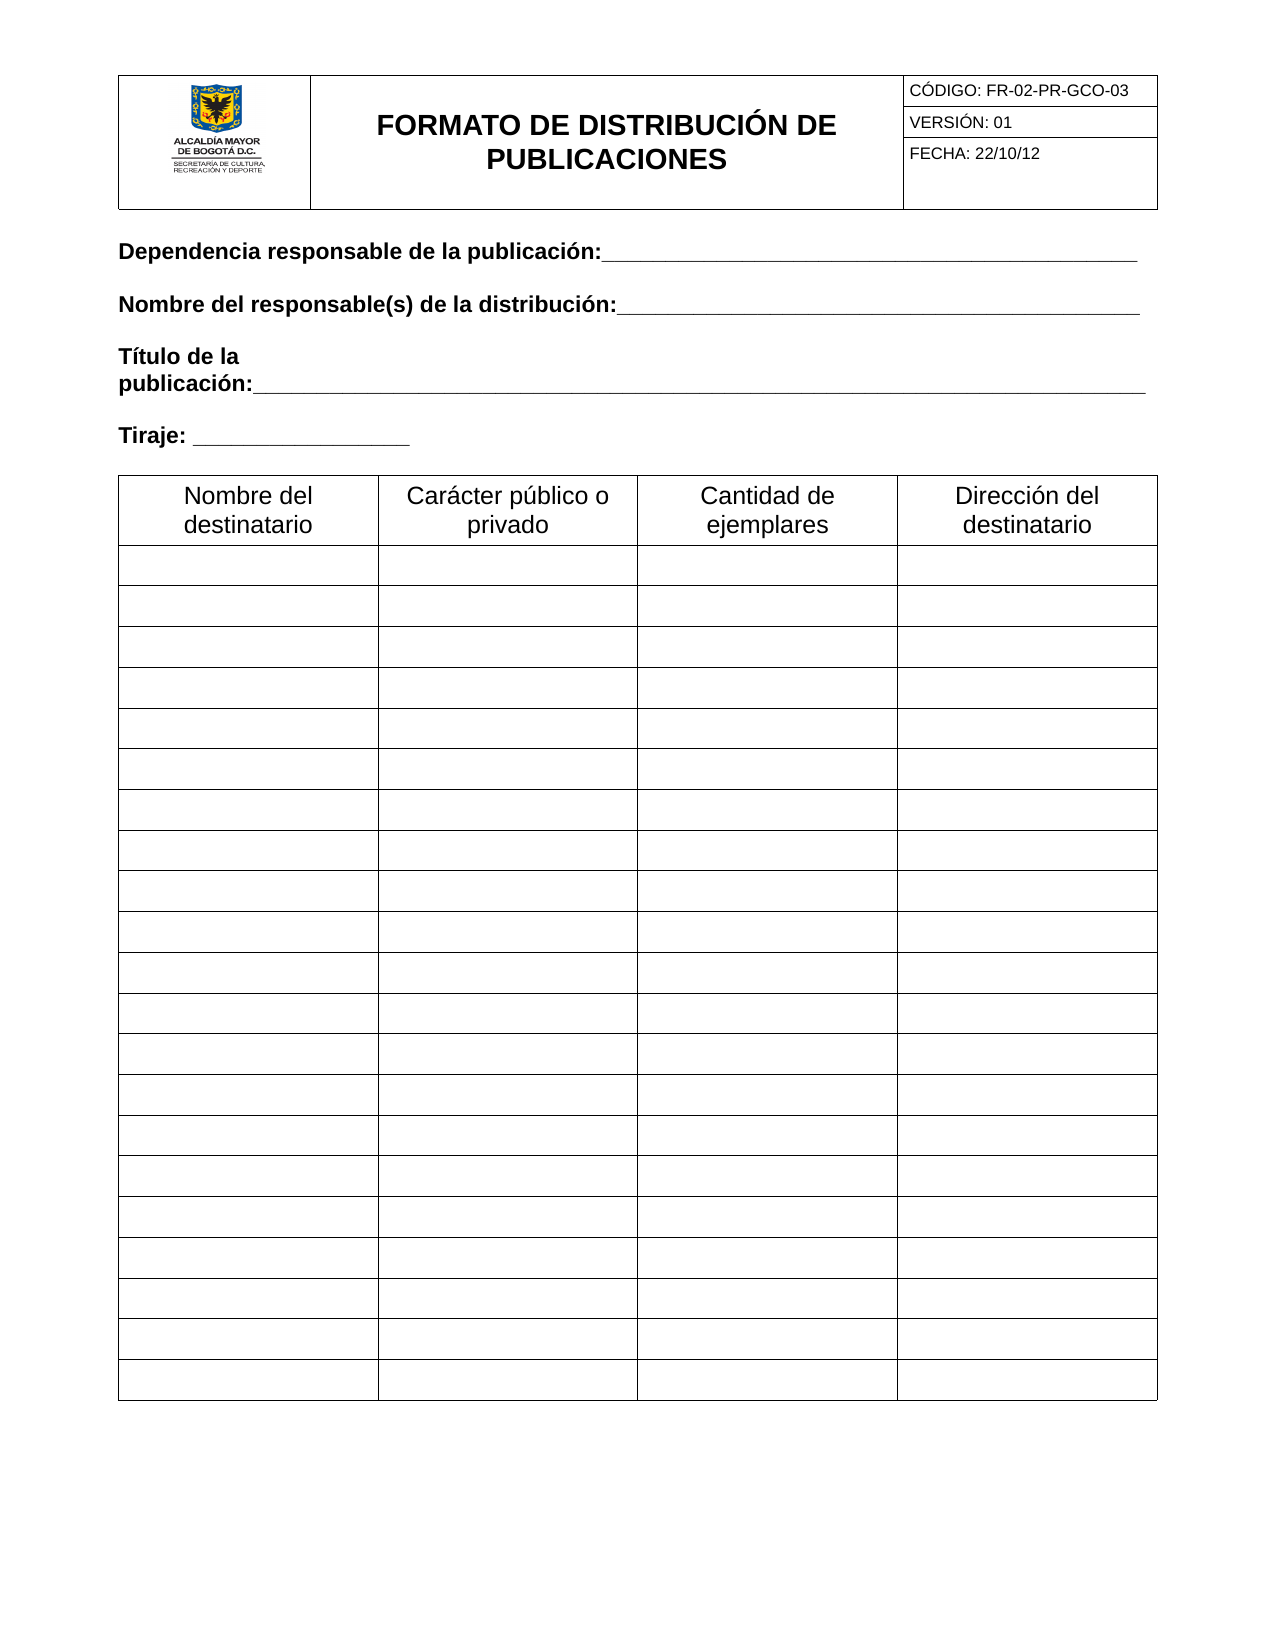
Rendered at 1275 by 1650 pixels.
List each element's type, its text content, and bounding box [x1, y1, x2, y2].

table_cell [638, 1238, 897, 1278]
table_cell [119, 1238, 378, 1278]
table_cell [638, 1360, 897, 1400]
table_cell [898, 1279, 1157, 1318]
table_cell [379, 1279, 637, 1318]
table_cell [119, 1279, 378, 1318]
table_cell [119, 586, 378, 626]
table_cell [119, 668, 378, 707]
table_cell [379, 546, 637, 585]
table_cell [119, 546, 378, 585]
table_cell [638, 1279, 897, 1318]
table_cell [898, 668, 1157, 707]
text Dependencia responsable de la publicación:__________________________________________ [118, 238, 1157, 264]
table_cell [379, 586, 637, 626]
table_cell [898, 627, 1157, 667]
table_cell [898, 871, 1157, 911]
table_cell [898, 1075, 1157, 1115]
text Título de la publicación:______________________________________________________________________ [118, 343, 1157, 396]
table_cell [379, 1075, 637, 1115]
table_cell [638, 749, 897, 789]
table_cell [119, 1075, 378, 1115]
table_cell [379, 912, 637, 952]
table_cell [638, 1319, 897, 1359]
table_cell [638, 1116, 897, 1155]
table_cell [379, 1156, 637, 1196]
table_cell [379, 668, 637, 707]
table_cell [898, 1116, 1157, 1155]
table_header Nombre del destinatario [119, 476, 378, 544]
table_cell [638, 1075, 897, 1115]
table_cell [898, 586, 1157, 626]
table_cell [898, 1319, 1157, 1359]
table_cell [119, 994, 378, 1033]
table_cell [119, 709, 378, 748]
table_cell [638, 586, 897, 626]
table_cell [638, 1197, 897, 1237]
table_header Dirección del destinatario [898, 476, 1157, 544]
table_cell [119, 1360, 378, 1400]
picture [168, 82, 267, 174]
table_cell [119, 627, 378, 667]
table_cell [379, 994, 637, 1033]
text Nombre del responsable(s) de la distribución:_________________________________________ [118, 291, 1157, 317]
table_cell [379, 1360, 637, 1400]
table_cell [379, 831, 637, 870]
table_cell [638, 994, 897, 1033]
table_cell [638, 953, 897, 992]
table_cell [119, 1156, 378, 1196]
table_cell [379, 1034, 637, 1074]
table_cell [119, 1319, 378, 1359]
table_cell [379, 953, 637, 992]
table_cell [379, 1116, 637, 1155]
table_cell [638, 831, 897, 870]
table_cell [119, 912, 378, 952]
table_cell [898, 994, 1157, 1033]
table_header Carácter público o privado [379, 476, 637, 544]
table_cell [119, 749, 378, 789]
table_cell [119, 1197, 378, 1237]
table_cell [638, 709, 897, 748]
table_cell [898, 1360, 1157, 1400]
table_cell [119, 953, 378, 992]
table_cell [898, 831, 1157, 870]
table_cell [898, 790, 1157, 829]
table_cell [638, 1034, 897, 1074]
table_cell [638, 627, 897, 667]
table_cell [119, 790, 378, 829]
table_cell [898, 1238, 1157, 1278]
table_cell [898, 749, 1157, 789]
table_cell [379, 790, 637, 829]
table_cell [119, 871, 378, 911]
table_cell [119, 831, 378, 870]
table_cell [119, 1034, 378, 1074]
table_cell [119, 1116, 378, 1155]
table_cell [898, 709, 1157, 748]
table_cell [379, 871, 637, 911]
table_cell [379, 1319, 637, 1359]
table_cell [379, 627, 637, 667]
table_cell [898, 546, 1157, 585]
table_cell [379, 709, 637, 748]
table_cell [638, 871, 897, 911]
table_cell [898, 1197, 1157, 1237]
table_cell [638, 668, 897, 707]
table_header Cantidad de ejemplares [638, 476, 897, 544]
table_cell [379, 1238, 637, 1278]
table_cell [898, 912, 1157, 952]
table_cell [638, 790, 897, 829]
text Tiraje: _________________ [118, 422, 1157, 449]
table_cell [379, 1197, 637, 1237]
table_cell [379, 749, 637, 789]
table_cell [898, 1156, 1157, 1196]
table_cell [898, 1034, 1157, 1074]
table_cell [638, 912, 897, 952]
table_cell [638, 1156, 897, 1196]
table_cell [638, 546, 897, 585]
table_cell [898, 953, 1157, 992]
